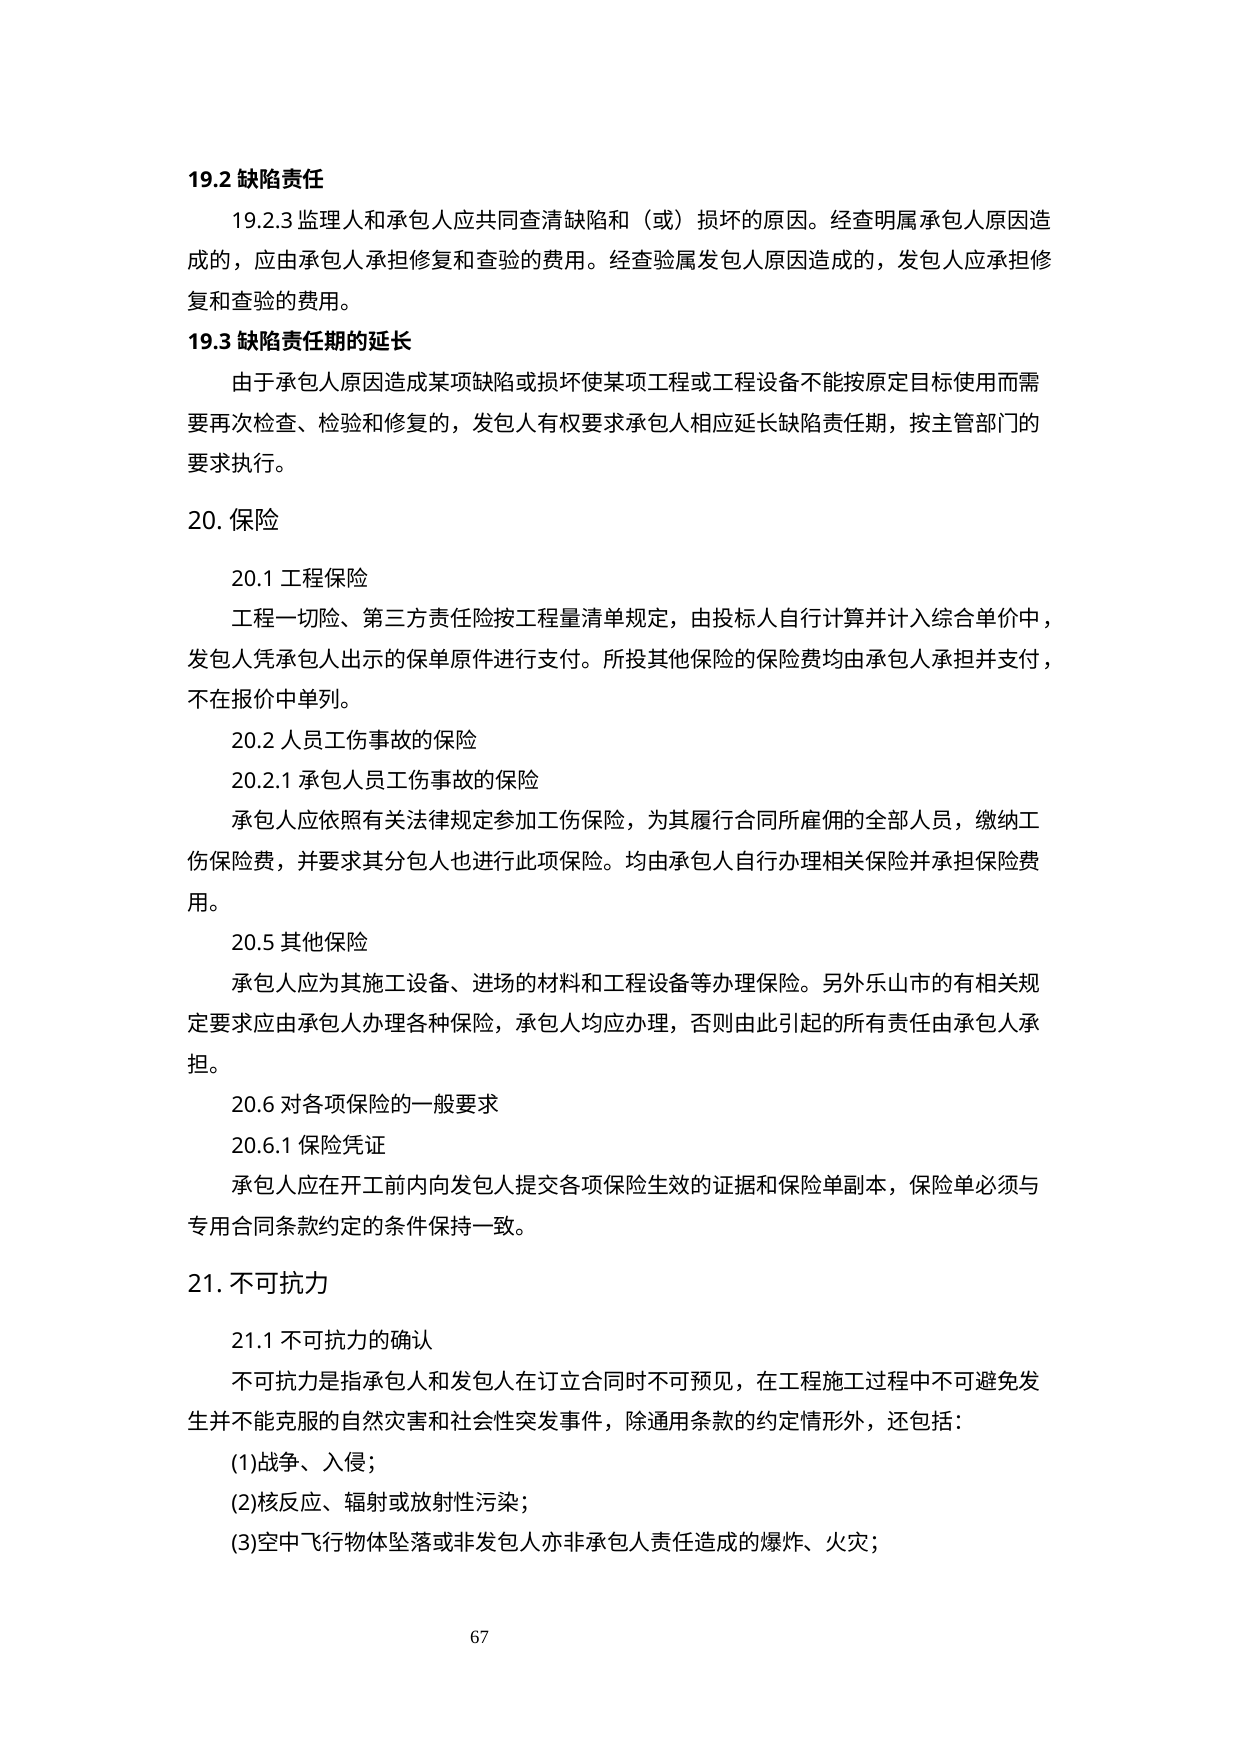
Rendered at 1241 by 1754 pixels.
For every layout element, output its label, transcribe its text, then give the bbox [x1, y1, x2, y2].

text 由于承包人原因造成某项缺陷或损坏使某项工程或工程设备不能按原定目标使用而需要再次检查、检验和修复的，发包人有权要求承包人相应延长缺陷责任期，按主管部门的要求执行。 [187, 364, 1042, 478]
text 20.6 对各项保险的一般要求 [187, 1087, 1042, 1119]
text 承包人应为其施工设备、进场的材料和工程设备等办理保险。另外乐山市的有相关规定要求应由承包人办理各种保险，承包人均应办理，否则由此引起的所有责任由承包人承担。 [187, 965, 1042, 1079]
text 工程一切险、第三方责任险按工程量清单规定，由投标人自行计算并计入综合单价中，发包人凭承包人出示的保单原件进行支付。所投其他保险的保险费均由承包人承担并支付，不在报价中单列。 [187, 601, 1042, 714]
text 19.2.3监理人和承包人应共同查清缺陷和（或）损坏的原因。经查明属承包人原因造成的，应由承包人承担修复和查验的费用。经查验属发包人原因造成的，发包人应承担修复和查验的费用。 [187, 202, 1053, 316]
text 承包人应依照有关法律规定参加工伤保险，为其履行合同所雇佣的全部人员，缴纳工伤保险费，并要求其分包人也进行此项保险。均由承包人自行办理相关保险并承担保险费用。 [187, 803, 1042, 917]
text 20.2 人员工伤事故的保险 [187, 722, 1042, 755]
text (3)空中飞行物体坠落或非发包人亦非承包人责任造成的爆炸、火灾； [187, 1525, 1042, 1558]
text 承包人应在开工前内向发包人提交各项保险生效的证据和保险单副本，保险单必须与专用合同条款约定的条件保持一致。 [187, 1168, 1042, 1241]
text (1)战争、入侵； [187, 1444, 1042, 1477]
text 20.2.1 承包人员工伤事故的保险 [187, 763, 1042, 795]
subtitle 21. 不可抗力 [187, 1249, 1053, 1314]
text 20.1 工程保险 [187, 560, 1042, 593]
text 19.3 缺陷责任期的延长 [187, 324, 1053, 357]
text 21.1 不可抗力的确认 [187, 1323, 1042, 1355]
text 20.6.1 保险凭证 [187, 1127, 1042, 1160]
text (2)核反应、辐射或放射性污染； [187, 1485, 1042, 1517]
text 不可抗力是指承包人和发包人在订立合同时不可预见，在工程施工过程中不可避免发生并不能克服的自然灾害和社会性突发事件，除通用条款的约定情形外，还包括： [187, 1363, 1042, 1436]
text 19.2 缺陷责任 [187, 162, 1053, 194]
text 20.5 其他保险 [187, 925, 1042, 957]
subtitle 20. 保险 [187, 486, 1053, 551]
